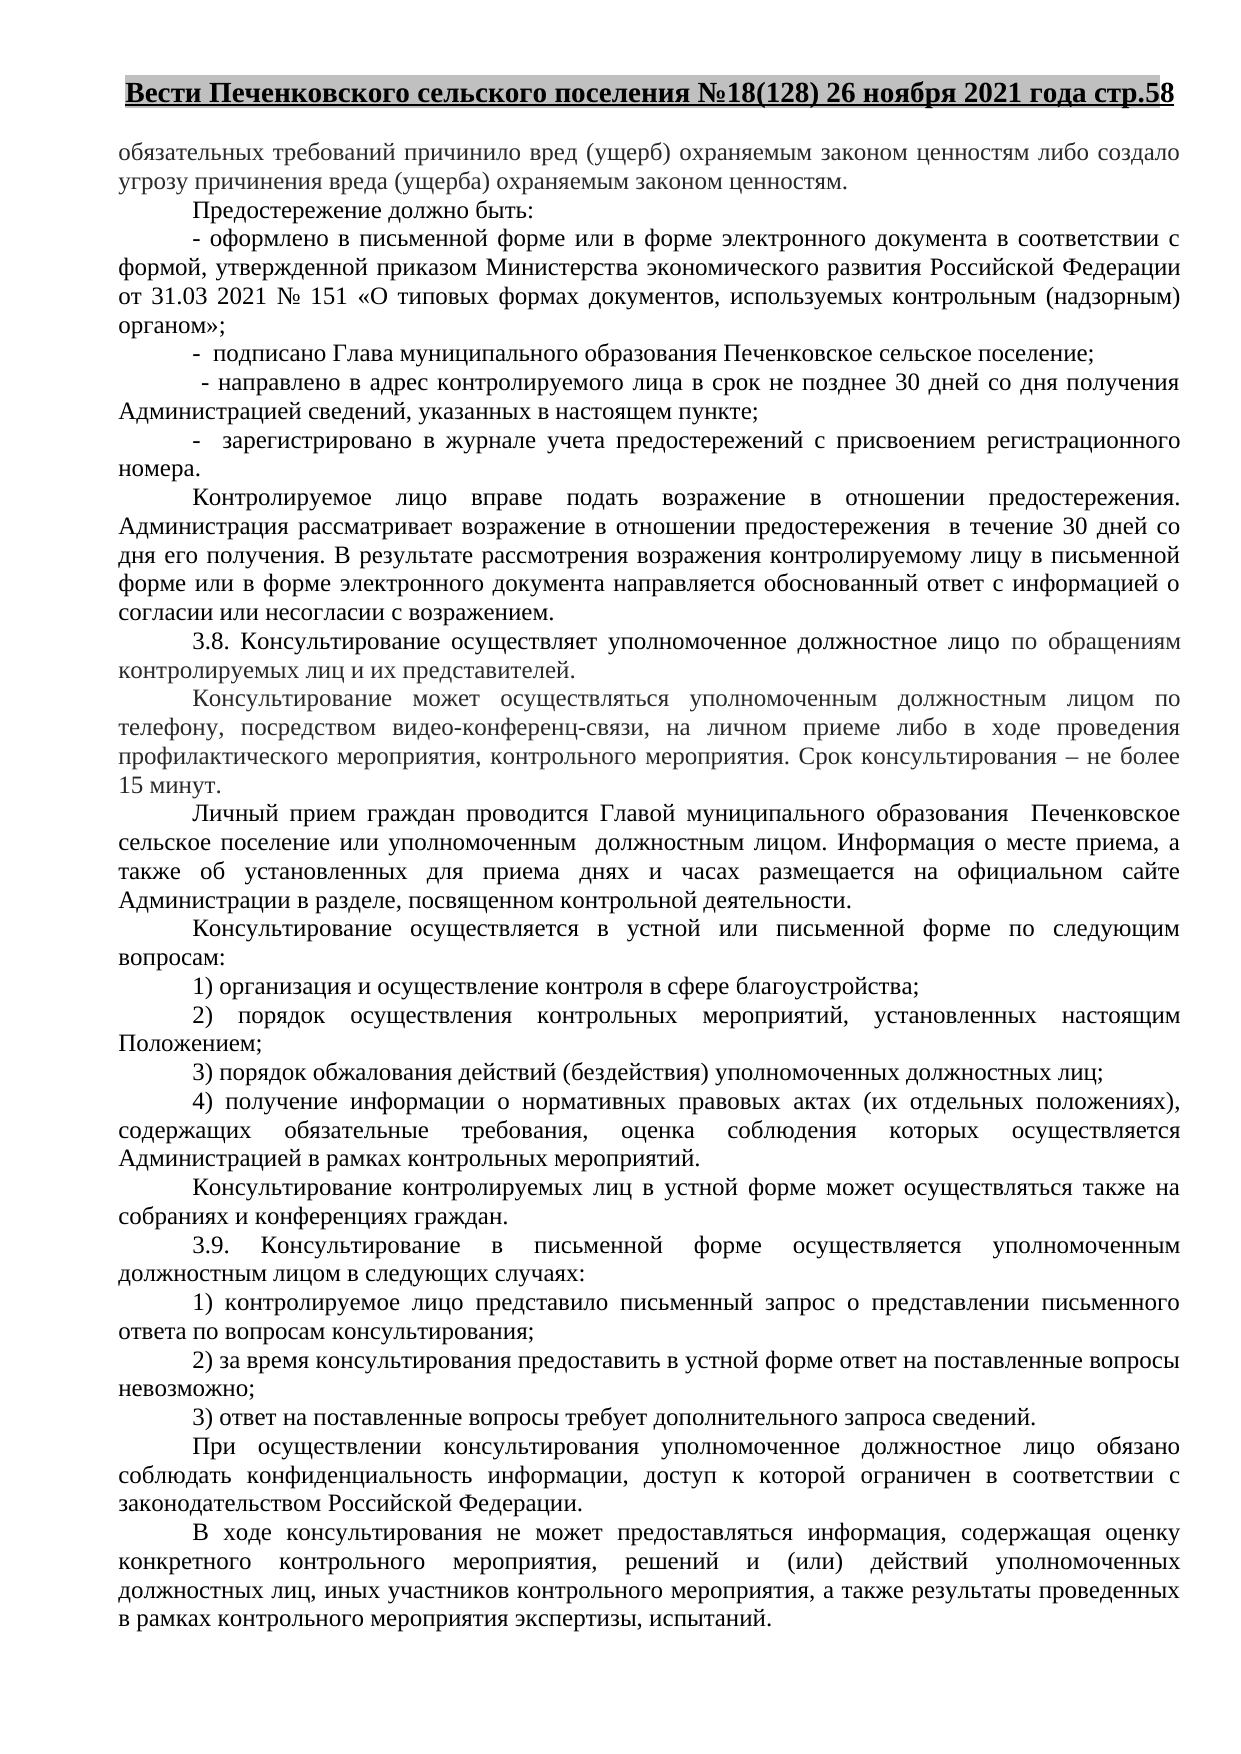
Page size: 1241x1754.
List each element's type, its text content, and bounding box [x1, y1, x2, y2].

text - подписано Глава муниципального образования Печенковское сельское поселение; [118, 338, 1181, 367]
text 3.8. Консультирование осуществляет уполномоченное должностное лицо по обращениям контролируемых лиц и их представителей. [118, 626, 1181, 683]
text 1) контролируемое лицо представило письменный запрос о представлении письменного ответа по вопросам консультирования; [118, 1287, 1181, 1345]
text 4) получение информации о нормативных правовых актах (их отдельных положениях), содержащих обязательные требования, оценка соблюдения которых осуществляется Администрацией в рамках контрольных мероприятий. [118, 1086, 1181, 1172]
text Личный прием граждан проводится Главой муниципального образования Печенковское сельское поселение или уполномоченным должностным лицом. Информация о месте приема, а также об установленных для приема днях и часах размещается на официальном сайте Администрации в разделе, посвященном контрольной деятельности. [118, 798, 1181, 913]
text При осуществлении консультирования уполномоченное должностное лицо обязано соблюдать конфиденциальность информации, доступ к которой ограничен в соответствии с законодательством Российской Федерации. [118, 1431, 1181, 1517]
text Консультирование контролируемых лиц в устной форме может осуществляться также на собраниях и конференциях граждан. [118, 1172, 1181, 1230]
text Контролируемое лицо вправе подать возражение в отношении предостережения. Администрация рассматривает возражение в отношении предостережения в течение 30 дней со дня его получения. В результате рассмотрения возражения контролируемому лицу в письменной форме или в форме электронного документа направляется обоснованный ответ с информацией о согласии или несогласии с возражением. [118, 482, 1181, 626]
text - оформлено в письменной форме или в форме электронного документа в соответствии с формой, утвержденной приказом Министерства экономического развития Российской Федерации от 31.03 2021 № 151 «О типовых формах документов, используемых контрольным (надзорным) органом»; [118, 223, 1181, 281]
text 2) порядок осуществления контрольных мероприятий, установленных настоящим Положением; [118, 1000, 1181, 1057]
text Консультирование может осуществляться уполномоченным должностным лицом по телефону, посредством видео-конференц-связи, на личном приеме либо в ходе проведения профилактического мероприятия, контрольного мероприятия. Срок консультирования – не более 15 минут. [118, 683, 1181, 798]
text 3.9. Консультирование в письменной форме осуществляется уполномоченным должностным лицом в следующих случаях: [118, 1230, 1181, 1287]
text 2) за время консультирования предоставить в устной форме ответ на поставленные вопросы невозможно; [118, 1345, 1181, 1402]
text 1) организация и осуществление контроля в сфере благоустройства; [118, 971, 1181, 1000]
text - направлено в адрес контролируемого лица в срок не позднее 30 дней со дня получения Администрацией сведений, указанных в настоящем пункте; [118, 367, 1181, 425]
text В ходе консультирования не может предоставляться информация, содержащая оценку конкретного контрольного мероприятия, решений и (или) действий уполномоченных должностных лиц, иных участников контрольного мероприятия, а также результаты проведенных в рамках контрольного мероприятия экспертизы, испытаний. [118, 1517, 1181, 1632]
text - оформлено в письменной форме или в форме электронного документа в соответствии с формой, утвержденной приказом Министерства экономического развития Российской Федерации от 31.03 2021 № 151 «О типовых формах документов, используемых контрольным (надзорным) органом»; [219, 310, 1181, 338]
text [118, 137, 1181, 195]
text 3) ответ на поставленные вопросы требует дополнительного запроса сведений. [118, 1402, 1181, 1431]
text Предостережение должно быть: [118, 195, 1181, 223]
text 3) порядок обжалования действий (бездействия) уполномоченных должностных лиц; [118, 1057, 1181, 1086]
text - зарегистрировано в журнале учета предостережений с присвоением регистрационного номера. [118, 425, 1181, 482]
text Консультирование осуществляется в устной или письменной форме по следующим вопросам: [118, 913, 1181, 971]
